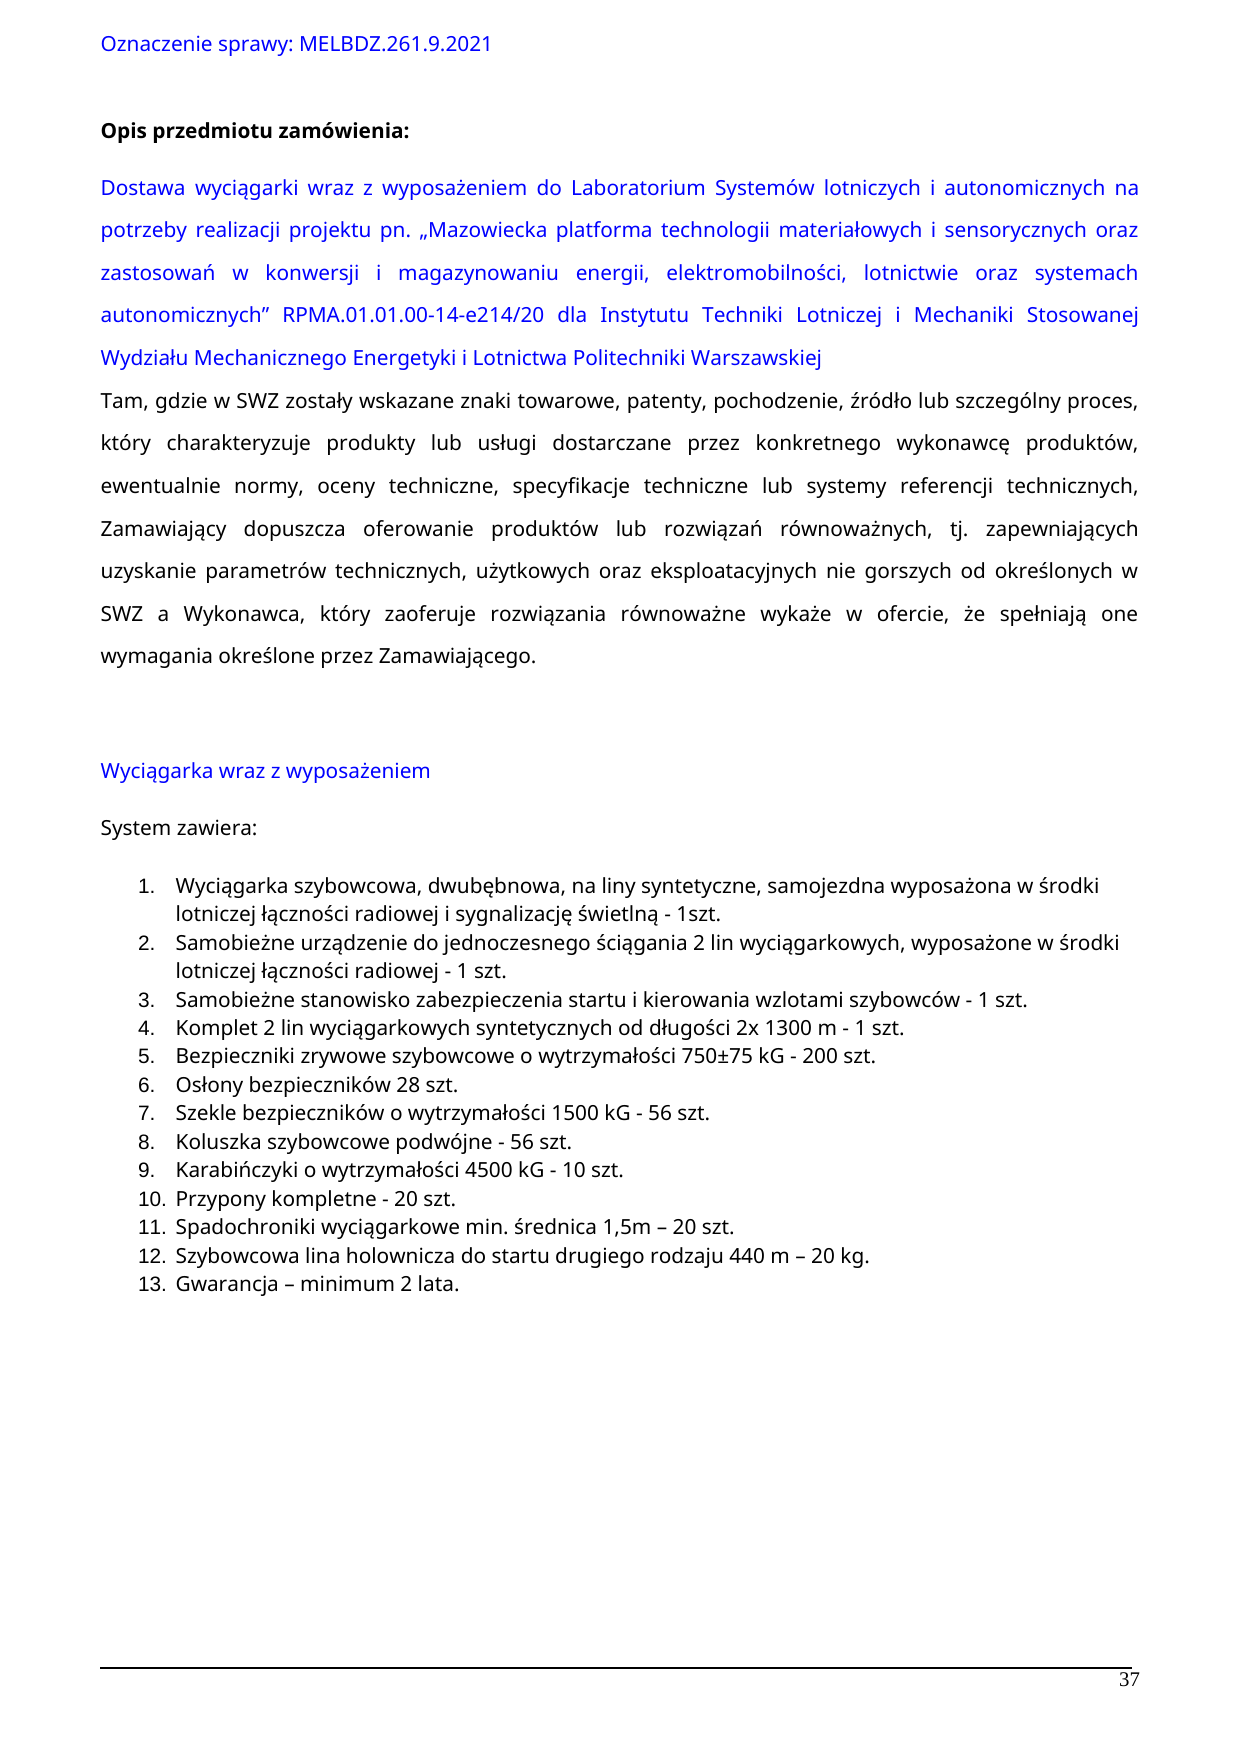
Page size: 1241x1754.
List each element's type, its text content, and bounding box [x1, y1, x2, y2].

text Tam, gdzie w SWZ zostały wskazane znaki towarowe, patenty, pochodzenie, źródło lub szczególny proces, który charakteryzuje produkty lub usługi dostarczane przez konkretnego wykonawcę produktów, ewentualnie normy, oceny techniczne, specyfikacje techniczne lub systemy referencji technicznych, Zamawiający dopuszcza oferowanie produktów lub rozwiązań równoważnych, tj. zapewniających uzyskanie parametrów technicznych, użytkowych oraz eksploatacyjnych nie gorszych od określonych w SWZ a Wykonawca, który zaoferuje rozwiązania równoważne wykaże w ofercie, że spełniają one wymagania określone przez Zamawiającego. [100, 386, 1140, 670]
list Bezpieczniki zrywowe szybowcowe o wytrzymałości 750±75 kG - 200 szt. [138, 1042, 1140, 1070]
list Spadochroniki wyciągarkowe min. średnica 1,5m – 20 szt. [138, 1212, 1140, 1241]
list Samobieżne urządzenie do jednoczesnego ściągania 2 lin wyciągarkowych, wyposażone w środki lotniczej łączności radiowej - 1 szt. [138, 928, 1140, 985]
text Opis przedmiotu zamówienia: [100, 116, 1140, 144]
list Gwarancja – minimum 2 lata. [138, 1269, 1140, 1298]
list Koluszka szybowcowe podwójne - 56 szt. [138, 1127, 1140, 1155]
text Wyciągarka wraz z wyposażeniem [100, 756, 1140, 784]
list Komplet 2 lin wyciągarkowych syntetycznych od długości 2x 1300 m - 1 szt. [138, 1013, 1140, 1042]
list Szybowcowa lina holownicza do startu drugiego rodzaju 440 m – 20 kg. [138, 1241, 1140, 1269]
text Dostawa wyciągarki wraz z wyposażeniem do Laboratorium Systemów lotniczych i autonomicznych na potrzeby realizacji projektu pn. „Mazowiecka platforma technologii materiałowych i sensorycznych oraz zastosowań w konwersji i magazynowaniu energii, elektromobilności, lotnictwie oraz systemach autonomicznych” RPMA.01.01.00-14-e214/20 dla Instytutu Techniki Lotniczej i Mechaniki Stosowanej Wydziału Mechanicznego Energetyki i Lotnictwa Politechniki Warszawskiej [100, 173, 1140, 372]
list Karabińczyki o wytrzymałości 4500 kG - 10 szt. [138, 1155, 1140, 1184]
text System zawiera: [100, 813, 1140, 842]
list Osłony bezpieczników 28 szt. [138, 1070, 1140, 1098]
list Samobieżne stanowisko zabezpieczenia startu i kierowania wzlotami szybowców - 1 szt. [138, 985, 1140, 1013]
list Szekle bezpieczników o wytrzymałości 1500 kG - 56 szt. [138, 1098, 1140, 1127]
list Wyciągarka szybowcowa, dwubębnowa, na liny syntetyczne, samojezdna wyposażona w środki lotniczej łączności radiowej i sygnalizację świetlną - 1szt. [138, 871, 1140, 928]
list Przypony kompletne - 20 szt. [138, 1184, 1140, 1212]
